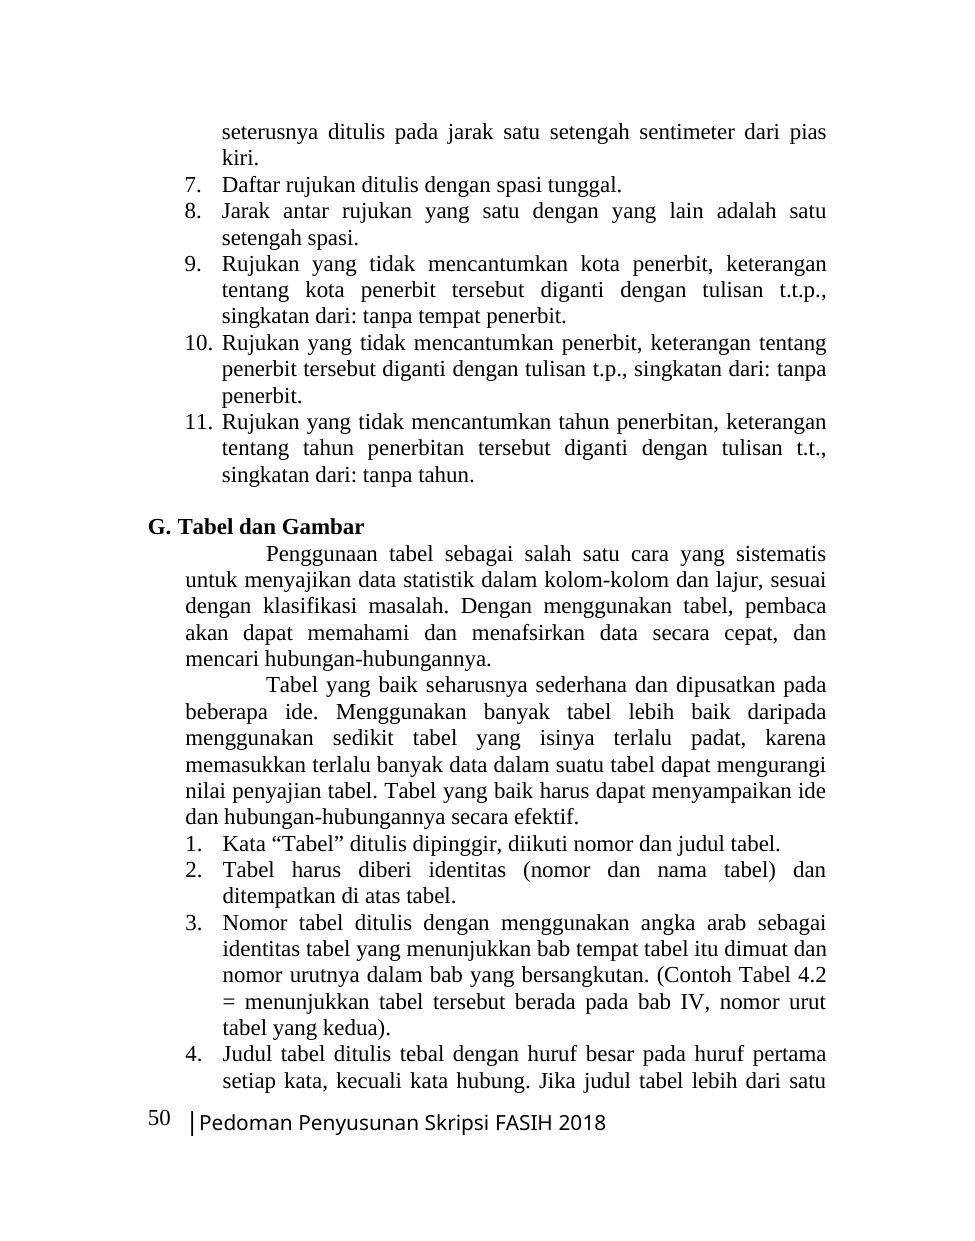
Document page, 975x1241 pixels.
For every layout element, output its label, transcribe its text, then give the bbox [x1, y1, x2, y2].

list Rujukan yang tidak mencantumkan tahun penerbitan, keterangan tentang tahun penerbitan tersebut diganti dengan tulisan t.t., singkatan dari: tanpa tahun. [184, 408, 827, 487]
list Rujukan yang tidak mencantumkan kota penerbit, keterangan tentang kota penerbit tersebut diganti dengan tulisan t.t.p., singkatan dari: tanpa tempat penerbit. [184, 250, 827, 329]
list Kata “Tabel” ditulis dipinggir, diikuti nomor dan judul tabel. [185, 830, 827, 856]
text Penggunaan tabel sebagai salah satu cara yang sistematis untuk menyajikan data statistik dalam kolom-kolom dan lajur, sesuai dengan klasifikasi masalah. Dengan menggunakan tabel, pembaca akan dapat memahami dan menafsirkan data secara cepat, dan mencari hubungan-hubungannya. [185, 540, 827, 672]
list Jarak antar rujukan yang satu dengan yang lain adalah satu setengah spasi. [184, 197, 827, 250]
list Rujukan yang tidak mencantumkan penerbit, keterangan tentang penerbit tersebut diganti dengan tulisan t.p., singkatan dari: tanpa penerbit. [184, 329, 827, 408]
text G. Tabel dan Gambar [148, 513, 827, 540]
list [185, 1041, 827, 1093]
list Daftar rujukan ditulis dengan spasi tunggal. [184, 171, 827, 197]
list Nomor tabel ditulis dengan menggunakan angka arab sebagai identitas tabel yang menunjukkan bab tempat tabel itu dimuat dan nomor urutnya dalam bab yang bersangkutan. (Contoh Tabel 4.2 = menunjukkan tabel tersebut berada pada bab IV, nomor urut tabel yang kedua). [185, 909, 827, 1041]
list Tabel harus diberi identitas (nomor dan nama tabel) dan ditempatkan di atas tabel. [185, 856, 827, 909]
text Tabel yang baik seharusnya sederhana dan dipusatkan pada beberapa ide. Menggunakan banyak tabel lebih baik daripada menggunakan sedikit tabel yang isinya terlalu padat, karena memasukkan terlalu banyak data dalam suatu tabel dapat mengurangi nilai penyajian tabel. Tabel yang baik harus dapat menyampaikan ide dan hubungan-hubungannya secara efektif. [185, 672, 827, 830]
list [184, 118, 827, 171]
